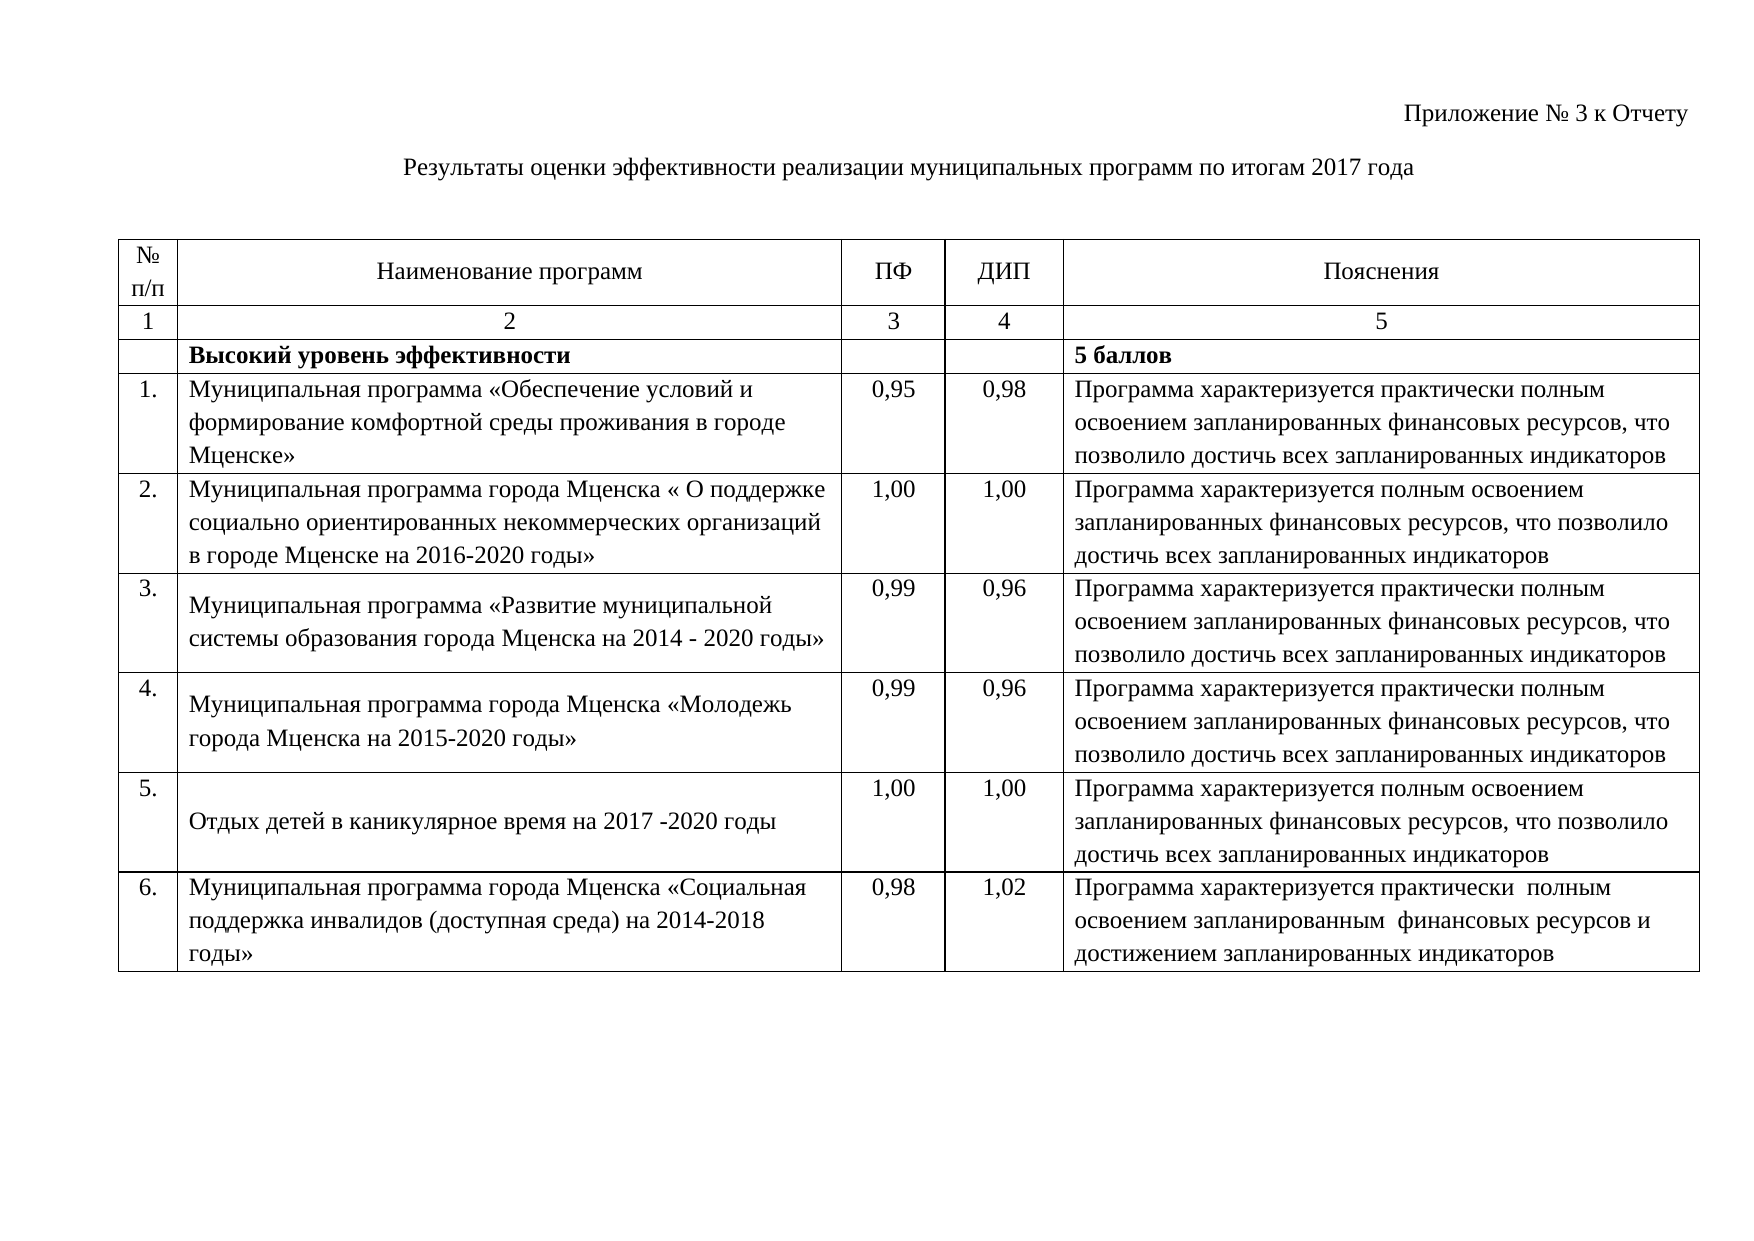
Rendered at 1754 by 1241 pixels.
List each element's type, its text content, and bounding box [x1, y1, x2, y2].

table_cell Программа характеризуется практически полным освоением запланированным финансовых ресурсов и достижением запланированных индикаторов [1064, 873, 1699, 971]
table_cell 1. [119, 374, 177, 473]
table_cell [119, 340, 177, 373]
table_cell 0,99 [842, 574, 944, 672]
table_cell Муниципальная программа города Мценска «Молодежь города Мценска на 2015-2020 годы» [178, 673, 841, 772]
table_cell 1,02 [946, 873, 1063, 971]
table_cell 0,95 [842, 374, 944, 473]
table_cell 1,00 [842, 773, 944, 871]
table_cell 3. [119, 574, 177, 672]
table_cell 1 [119, 306, 177, 339]
table_cell Программа характеризуется практически полным освоением запланированных финансовых ресурсов, что позволило достичь всех запланированных индикаторов [1064, 574, 1699, 672]
table_cell Программа характеризуется полным освоением запланированных финансовых ресурсов, что позволило достичь всех запланированных индикаторов [1064, 773, 1699, 871]
table_cell № п/п [119, 240, 177, 305]
table_cell Наименование программ [178, 240, 841, 305]
table_cell 0,96 [946, 673, 1063, 772]
table_cell ПФ [842, 240, 944, 305]
table_cell 1,00 [946, 474, 1063, 572]
table_cell 0,98 [946, 374, 1063, 473]
table_cell Муниципальная программа города Мценска «Социальная поддержка инвалидов (доступная среда) на 2014-2018 годы» [178, 873, 841, 971]
table_cell ДИП [946, 240, 1063, 305]
table_cell Пояснения [1064, 240, 1699, 305]
table_cell 2. [119, 474, 177, 572]
table_cell 0,99 [842, 673, 944, 772]
table_cell 0,96 [946, 574, 1063, 672]
table_cell Муниципальная программа города Мценска « О поддержке социально ориентированных некоммерческих организаций в городе Мценске на 2016-2020 годы» [178, 474, 841, 572]
table_cell 1,00 [946, 773, 1063, 871]
table_cell 6. [119, 873, 177, 971]
table_cell 2 [178, 306, 841, 339]
table_cell Муниципальная программа «Развитие муниципальной системы образования города Мценска на 2014 - 2020 годы» [178, 574, 841, 672]
table_cell Муниципальная программа «Обеспечение условий и формирование комфортной среды проживания в городе Мценске» [178, 374, 841, 473]
table_cell 4 [946, 306, 1063, 339]
table_cell 3 [842, 306, 944, 339]
table_cell 1,00 [842, 474, 944, 572]
table_cell [946, 340, 1063, 373]
table_header Приложение № 3 к Отчету Результаты оценки эффективности реализации муниципальных программ по итогам 2017 года [118, 98, 1699, 239]
table_cell Программа характеризуется практически полным освоением запланированных финансовых ресурсов, что позволило достичь всех запланированных индикаторов [1064, 374, 1699, 473]
table_cell 0,98 [842, 873, 944, 971]
table_cell Высокий уровень эффективности [178, 340, 841, 373]
table_cell Отдых детей в каникулярное время на 2017 -2020 годы [178, 773, 841, 871]
table_cell 5 баллов [1064, 340, 1699, 373]
table_cell Программа характеризуется практически полным освоением запланированных финансовых ресурсов, что позволило достичь всех запланированных индикаторов [1064, 673, 1699, 772]
table_cell 4. [119, 673, 177, 772]
table_cell [842, 340, 944, 373]
table_cell 5 [1064, 306, 1699, 339]
table_cell 5. [119, 773, 177, 871]
table_cell Программа характеризуется полным освоением запланированных финансовых ресурсов, что позволило достичь всех запланированных индикаторов [1064, 474, 1699, 572]
